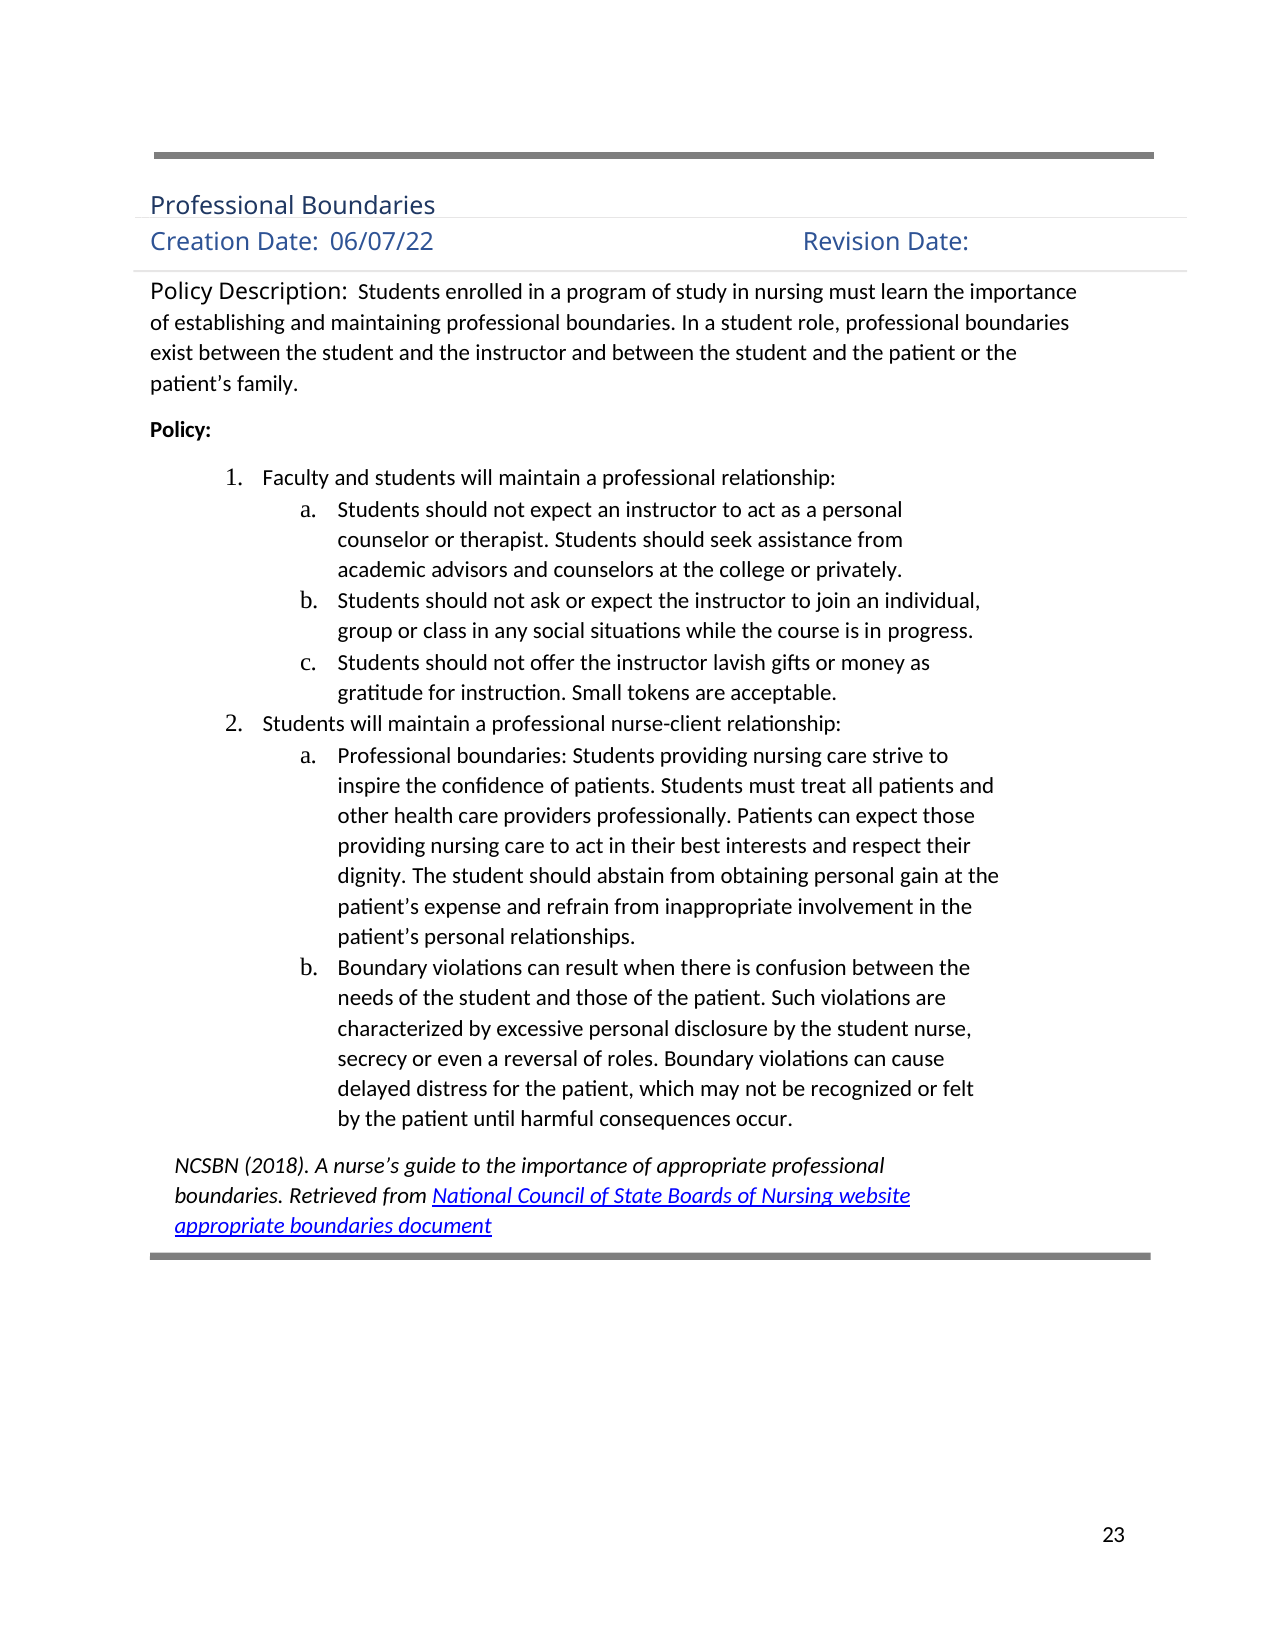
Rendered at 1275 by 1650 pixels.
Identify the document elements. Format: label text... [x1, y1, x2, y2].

list Faculty and students will maintain a professional relationship: [225, 462, 1275, 491]
list Professional boundaries: Students providing nursing care strive to inspire the confidence of patients. Students must treat all patients and other health care providers professionally. Patients can expect those providing nursing care to act in their best interests and respect their dignity. The student should abstain from obtaining personal gain at the patient’s expense and refrain from inappropriate involvement in the patient’s personal relationships. [300, 740, 999, 950]
list Students should not expect an instructor to act as a personal counselor or therapist. Students should seek assistance from academic advisors and counselors at the college or privately. [300, 494, 903, 583]
text NCSBN (2018). A nurse’s guide to the importance of appropriate professional boundaries. Retrieved from National Council of State Boards of Nursing website appropriate boundaries document [174, 1151, 993, 1239]
text Professional Boundaries Creation Date: 06/07/22 Revision Date: [135, 218, 1187, 258]
list Students will maintain a professional nurse-client relationship: [225, 708, 1275, 737]
list Boundary violations can result when there is confusion between the needs of the student and those of the patient. Such violations are characterized by excessive personal disclosure by the student nurse, secrecy or even a reversal of roles. Boundary violations can cause delayed distress for the patient, which may not be recognized or felt by the patient until harmful consequences occur. [300, 952, 1000, 1132]
list Students should not offer the instructor lavish gifts or money as gratitude for instruction. Small tokens are acceptable. [300, 647, 931, 706]
text Professional Boundaries Creation Date: 06/07/22 Revision Date: [135, 188, 1187, 217]
list Students should not ask or expect the instructor to join an individual, group or class in any social situations while the course is in progress. [300, 585, 981, 644]
subtitle Policy: [150, 416, 1275, 444]
text Policy Description: Students enrolled in a program of study in nursing must learn the importance of establishing and maintaining professional boundaries. In a student role, professional boundaries exist between the student and the instructor and between the student and the patient or the patient’s family. [150, 273, 1099, 397]
